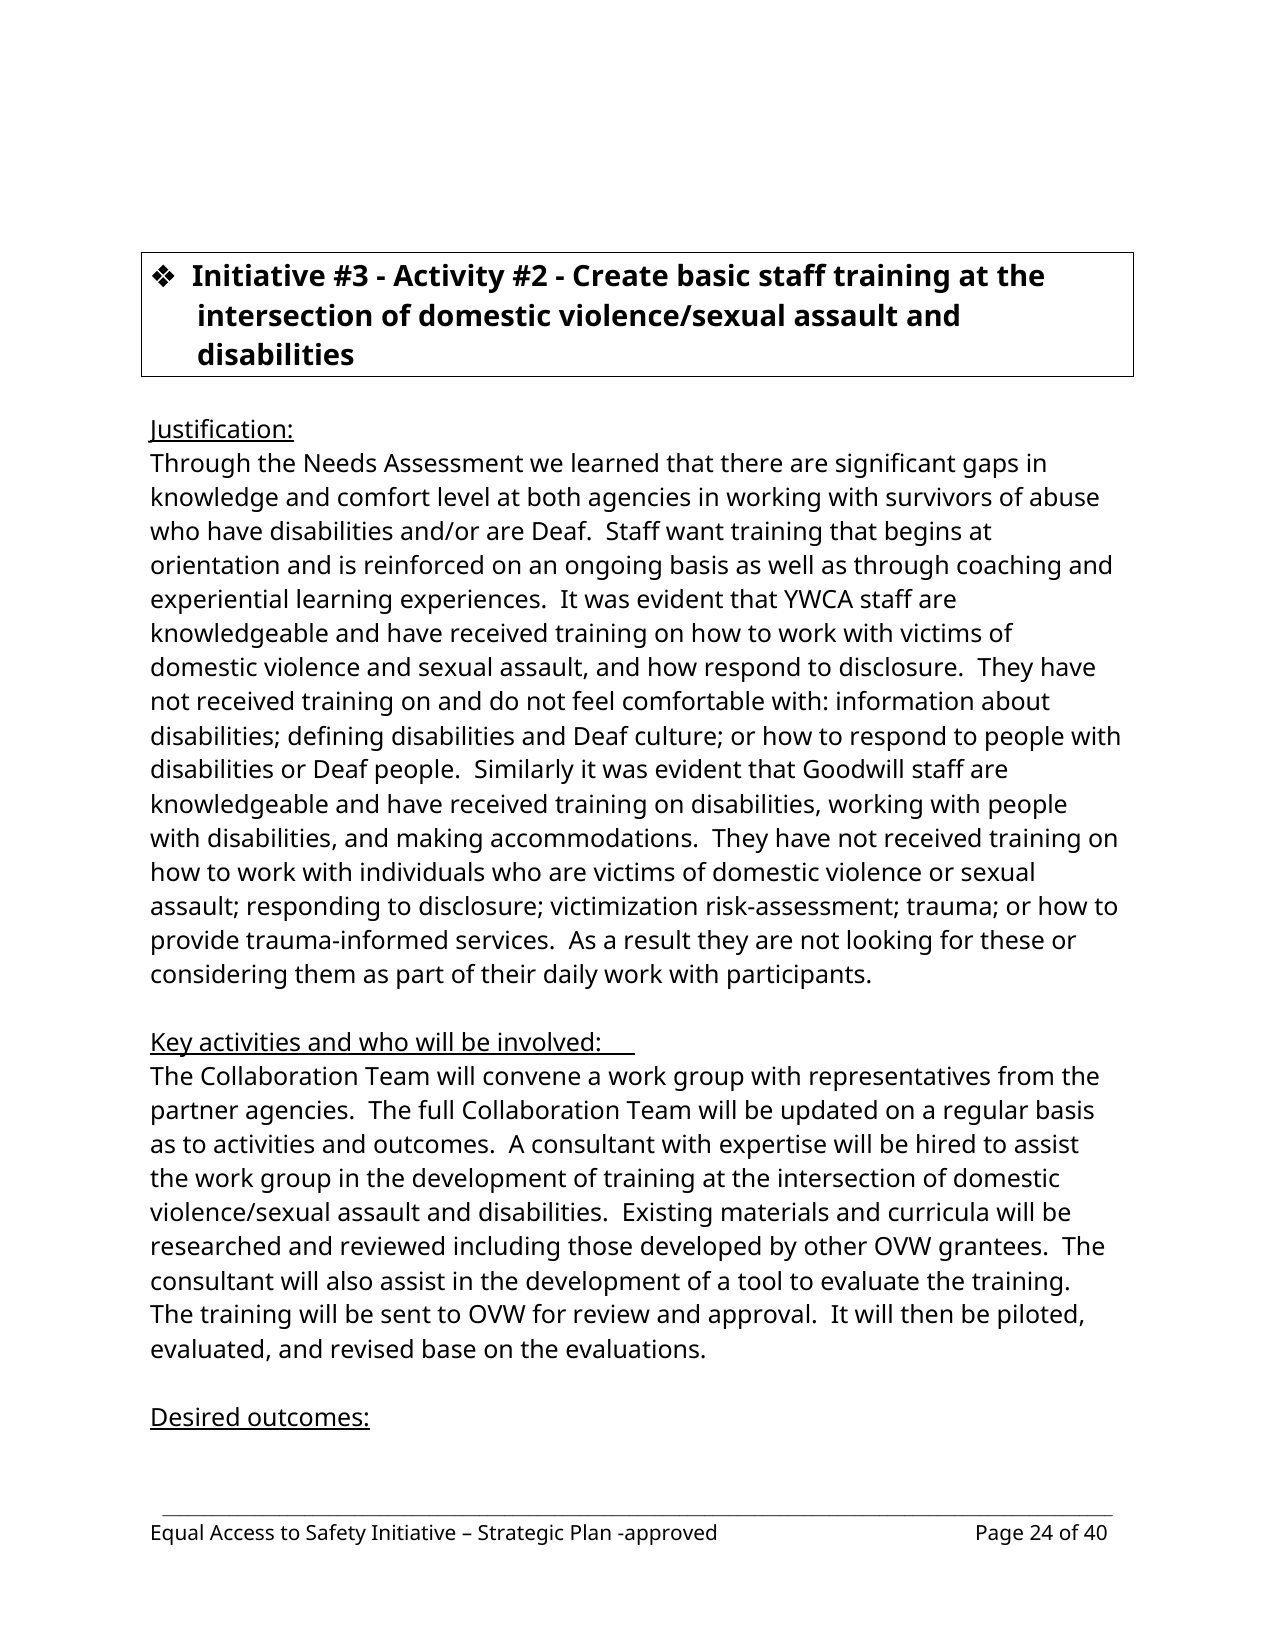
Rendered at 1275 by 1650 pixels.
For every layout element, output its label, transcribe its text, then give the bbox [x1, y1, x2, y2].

text Key activities and who will be involved: [150, 1025, 1125, 1059]
text Desired outcomes: [150, 1399, 1125, 1433]
text The Collaboration Team will convene a work group with representatives from the partner agencies. The full Collaboration Team will be updated on a regular basis as to activities and outcomes. A consultant with expertise will be hired to assist the work group in the development of training at the intersection of domestic violence/sexual assault and disabilities. Existing materials and curricula will be researched and reviewed including those developed by other OVW grantees. The consultant will also assist in the development of a tool to evaluate the training. The training will be sent to OVW for review and approval. It will then be piloted, evaluated, and revised base on the evaluations. [150, 1059, 1125, 1365]
text Through the Needs Assessment we learned that there are significant gaps in knowledge and comfort level at both agencies in working with survivors of abuse who have disabilities and/or are Deaf. Staff want training that begins at orientation and is reinforced on an ongoing basis as well as through coaching and experiential learning experiences. It was evident that YWCA staff are knowledgeable and have received training on how to work with victims of domestic violence and sexual assault, and how respond to disclosure. They have not received training on and do not feel comfortable with: information about disabilities; defining disabilities and Deaf culture; or how to respond to people with disabilities or Deaf people. Similarly it was evident that Goodwill staff are knowledgeable and have received training on disabilities, working with people with disabilities, and making accommodations. They have not received training on how to work with individuals who are victims of domestic violence or sexual assault; responding to disclosure; victimization risk-assessment; trauma; or how to provide trauma-informed services. As a result they are not looking for these or considering them as part of their daily work with participants. [150, 446, 1125, 991]
text Justification: [150, 412, 1125, 446]
text Initiative #3 - Activity #2 - Create basic staff training at the intersection of domestic violence/sexual assault and disabilities [142, 253, 1133, 376]
